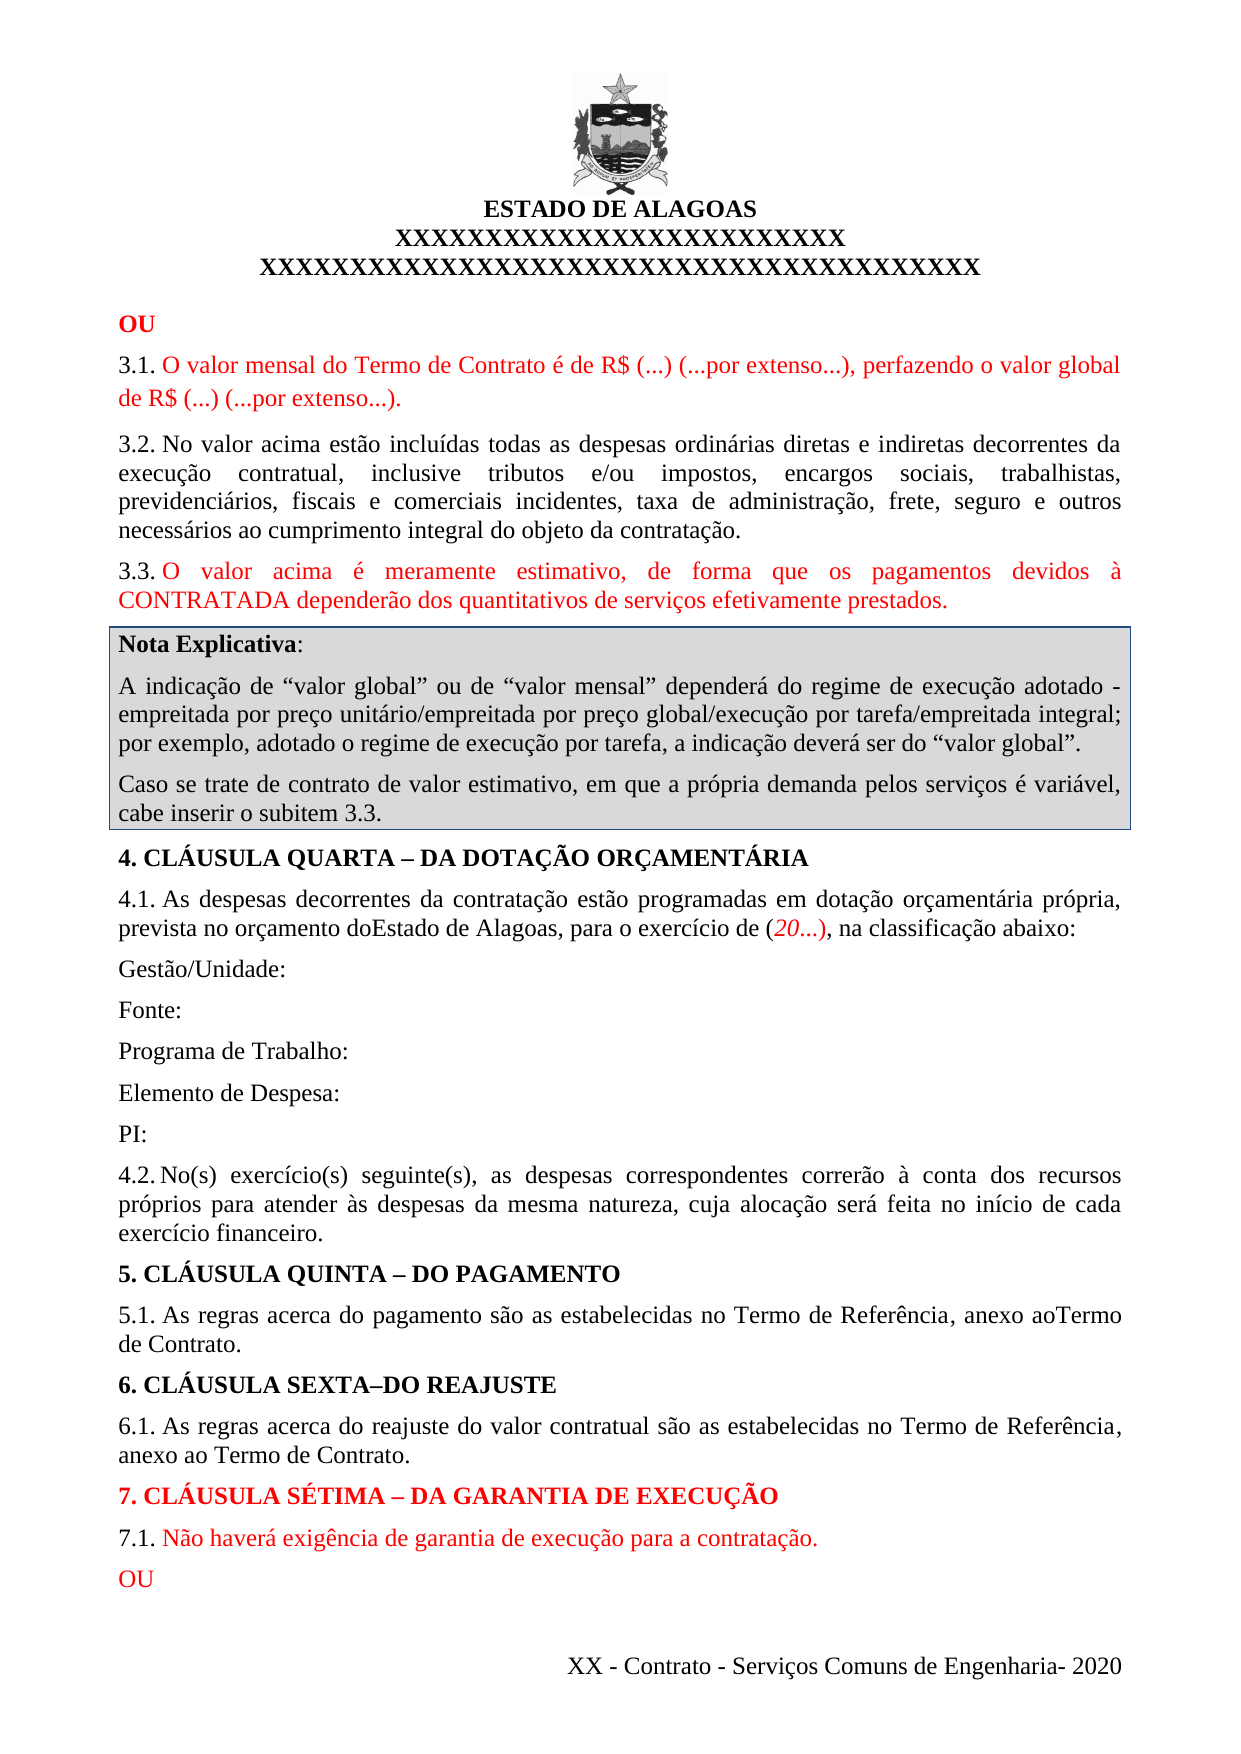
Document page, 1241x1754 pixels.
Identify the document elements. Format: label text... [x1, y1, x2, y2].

list Não haverá exigência de garantia de execução para a contratação. [118, 1523, 1122, 1551]
text A indicação de “valor global” ou de “valor mensal” dependerá do regime de execução adotado - empreitada por preço unitário/empreitada por preço global/execução por tarefa/empreitada integral; por exemplo, adotado o regime de execução por tarefa, a indicação deverá ser do “valor global”. [110, 668, 1130, 757]
list O valor acima é meramente estimativo, de forma que os pagamentos devidos à CONTRATADA dependerão dos quantitativos de serviços efetivamente prestados. [118, 556, 1122, 614]
list O valor mensal do Termo de Contrato é de R$ (...) (...por extenso...), perfazendo o valor global de R$ (...) (...por extenso...). [118, 350, 1122, 412]
text CLÁUSULA SÉTIMA – DA GARANTIA DE EXECUÇÃO [118, 1481, 1122, 1510]
text OU [118, 309, 1122, 338]
text Gestão/Unidade: [118, 954, 1122, 983]
text Programa de Trabalho: [118, 1036, 1122, 1065]
text PI: [118, 1119, 1122, 1148]
text Caso se trate de contrato de valor estimativo, em que a própria demanda pelos serviços é variável, cabe inserir o subitem 3.3. [110, 766, 1130, 829]
text CLÁUSULA SEXTA–DO REAJUSTE [118, 1370, 1122, 1399]
text Elemento de Despesa: [118, 1078, 1122, 1106]
text OU [118, 1564, 1122, 1593]
text Nota Explicativa: [110, 628, 1130, 658]
list No(s) exercício(s) seguinte(s), as despesas correspondentes correrão à conta dos recursos próprios para atender às despesas da mesma natureza, cuja alocação será feita no início de cada exercício financeiro. [118, 1160, 1122, 1246]
list No valor acima estão incluídas todas as despesas ordinárias diretas e indiretas decorrentes da execução contratual, inclusive tributos e/ou impostos, encargos sociais, trabalhistas, previdenciários, fiscais e comerciais incidentes, taxa de administração, frete, seguro e outros necessários ao cumprimento integral do objeto da contratação. [118, 429, 1122, 544]
text CLÁUSULA QUARTA – DA DOTAÇÃO ORÇAMENTÁRIA [118, 843, 1122, 871]
list As regras acerca do pagamento são as estabelecidas no Termo de Referência, anexo aoTermo de Contrato. [118, 1300, 1122, 1358]
list As regras acerca do reajuste do valor contratual são as estabelecidas no Termo de Referência, anexo ao Termo de Contrato. [118, 1411, 1122, 1469]
text CLÁUSULA QUINTA – DO PAGAMENTO [118, 1259, 1122, 1288]
text Fonte: [118, 995, 1122, 1024]
list As despesas decorrentes da contratação estão programadas em dotação orçamentária própria, prevista no orçamento doEstado de Alagoas, para o exercício de (20...), na classificação abaixo: [118, 884, 1122, 941]
picture [572, 73, 668, 195]
